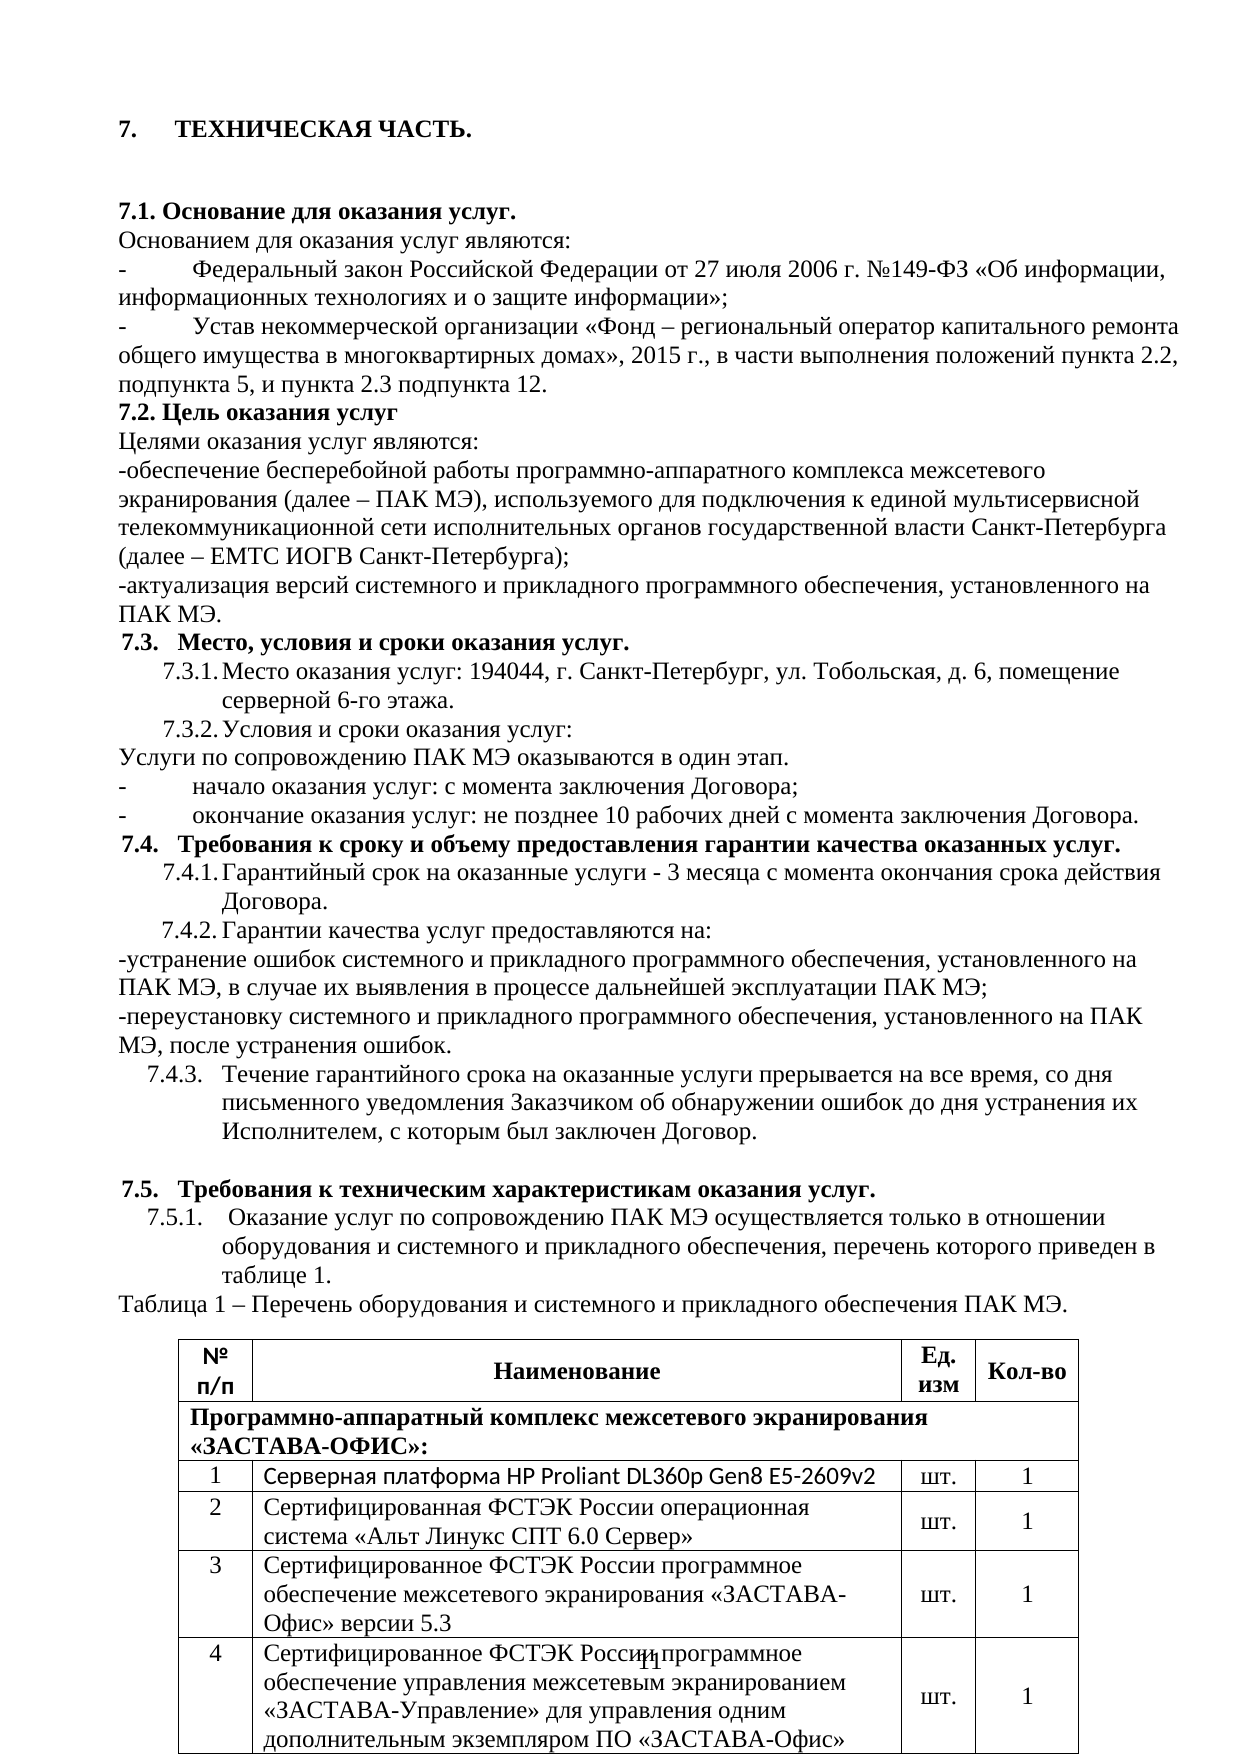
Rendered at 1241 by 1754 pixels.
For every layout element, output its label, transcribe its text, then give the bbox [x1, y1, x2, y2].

text - начало оказания услуг: с момента заключения Договора; [118, 771, 1181, 800]
table_header Наименование [253, 1340, 901, 1401]
text Целями оказания услуг являются: [118, 426, 1181, 455]
list 7.2. Цель оказания услуг [118, 397, 1181, 426]
table_cell Сертифицированное ФСТЭК России программное обеспечение управления межсетевым экранированием «ЗАСТАВА-Управление» для управления одним дополнительным экземпляром ПО «ЗАСТАВА-Офис» [253, 1638, 901, 1753]
text 7.1. Основание для оказания услуг. [118, 196, 1181, 225]
list Условия и сроки оказания услуг: [162, 714, 1181, 742]
list Требования к сроку и объему предоставления гарантии качества оказанных услуг. [121, 829, 1181, 857]
table_cell Программно-аппаратный комплекс межсетевого экранирования «ЗАСТАВА-ОФИС»: [179, 1402, 1078, 1459]
text Услуги по сопровождению ПАК МЭ оказываются в один этап. [118, 742, 1181, 771]
list Гарантии качества услуг предоставляются на: [161, 915, 1181, 944]
table_cell 3 [179, 1551, 252, 1637]
table_header Ед. изм [902, 1340, 975, 1401]
table_cell 1 [976, 1492, 1078, 1549]
table_cell Сертифицированное ФСТЭК России программное обеспечение межсетевого экранирования «ЗАСТАВА-Офис» версии 5.3 [253, 1551, 901, 1637]
text - окончание оказания услуг: не позднее 10 рабочих дней с момента заключения Договора. [118, 800, 1181, 829]
table_cell 4 [179, 1638, 252, 1753]
text - Устав некоммерческой организации «Фонд – региональный оператор капитального ремонта общего имущества в многоквартирных домах», 2015 г., в части выполнения положений пункта 2.2, подпункта 5, и пункта 2.3 подпункта 12. [118, 311, 1181, 397]
table_header Кол-во [976, 1340, 1078, 1401]
list Место, условия и сроки оказания услуг. [121, 627, 1181, 656]
table_cell Серверная платформа HP Proliant DL360p Gen8 E5-2609v2 [253, 1461, 901, 1491]
text -актуализация версий системного и прикладного программного обеспечения, установленного на ПАК МЭ. [118, 570, 1181, 627]
text Таблица 1 – Перечень оборудования и системного и прикладного обеспечения ПАК МЭ. [118, 1289, 1181, 1317]
text -устранение ошибок системного и прикладного программного обеспечения, установленного на ПАК МЭ, в случае их выявления в процессе дальнейшей эксплуатации ПАК МЭ; [118, 944, 1181, 1001]
subtitle ТЕХНИЧЕСКАЯ ЧАСТЬ. [118, 114, 1181, 142]
table_cell шт. [902, 1638, 975, 1753]
list Течение гарантийного срока на оказанные услуги прерывается на все время, со дня письменного уведомления Заказчиком об обнаружении ошибок до дня устранения их Исполнителем, с которым был заключен Договор. [147, 1059, 1181, 1145]
table_cell шт. [902, 1461, 975, 1491]
table_cell 1 [976, 1638, 1078, 1753]
table_cell шт. [902, 1551, 975, 1637]
table_cell 1 [976, 1461, 1078, 1491]
table_cell 2 [179, 1492, 252, 1549]
list Оказание услуг по сопровождению ПАК МЭ осуществляется только в отношении оборудования и системного и прикладного обеспечения, перечень которого приведен в таблице 1. [147, 1202, 1181, 1289]
text - Федеральный закон Российской Федерации от 27 июля 2006 г. №149-ФЗ «Об информации, информационных технологиях и о защите информации»; [118, 254, 1181, 311]
list Гарантийный срок на оказанные услуги - 3 месяца с момента окончания срока действия Договора. [162, 857, 1181, 915]
text -обеспечение бесперебойной работы программно-аппаратного комплекса межсетевого экранирования (далее – ПАК МЭ), используемого для подключения к единой мультисервисной телекоммуникационной сети исполнительных органов государственной власти Санкт-Петербурга (далее – ЕМТС ИОГВ Санкт-Петербурга); [118, 455, 1181, 570]
table_cell 1 [179, 1461, 252, 1491]
text Основанием для оказания услуг являются: [118, 225, 1181, 254]
list Место оказания услуг: 194044, г. Санкт-Петербург, ул. Тобольская, д. 6, помещение серверной 6-го этажа. [162, 656, 1181, 714]
table_cell 1 [976, 1551, 1078, 1637]
table_cell Сертифицированная ФСТЭК России операционная система «Альт Линукс СПТ 6.0 Сервер» [253, 1492, 901, 1549]
table_header № п/п [179, 1340, 252, 1401]
table_cell шт. [902, 1492, 975, 1549]
list Требования к техническим характеристикам оказания услуг. [121, 1174, 1181, 1202]
text -переустановку системного и прикладного программного обеспечения, установленного на ПАК МЭ, после устранения ошибок. [118, 1001, 1181, 1059]
